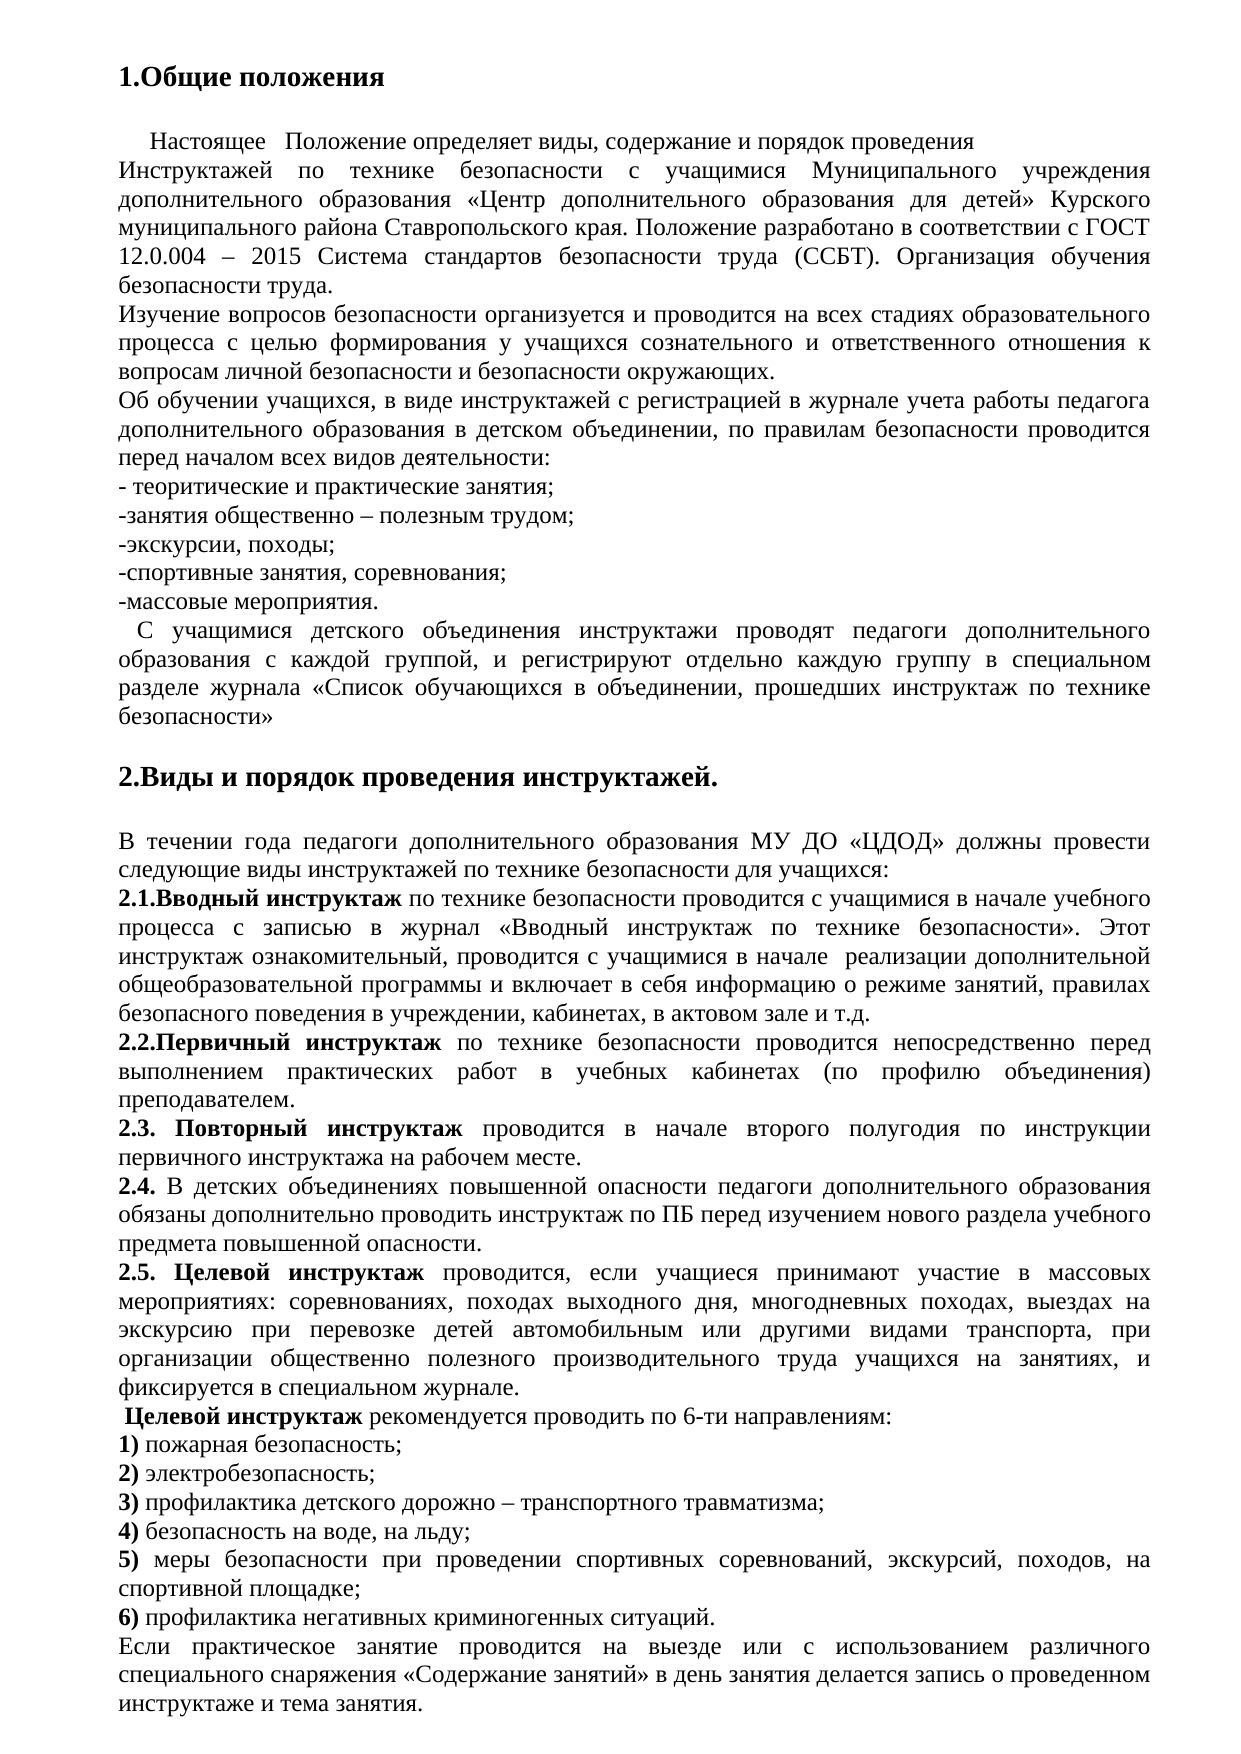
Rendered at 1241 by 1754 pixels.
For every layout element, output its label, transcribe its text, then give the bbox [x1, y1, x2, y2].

text -спортивные занятия, соревнования; [118, 557, 1152, 586]
text В течении года педагоги дополнительного образования МУ ДО «ЦДОД» должны провести следующие виды инструктажей по технике безопасности для учащихся: [118, 826, 1152, 883]
text Об обучении учащихся, в виде инструктажей с регистрацией в журнале учета работы педагога дополнительного образования в детском объединении, по правилам безопасности проводится перед началом всех видов деятельности: [118, 385, 1152, 471]
text 2.1.Вводный инструктаж по технике безопасности проводится с учащимися в начале учебного процесса с записью в журнал «Вводный инструктаж по технике безопасности». Этот инструктаж ознакомительный, проводится с учащимися в начале реализации дополнительной общеобразовательной программы и включает в себя информацию о режиме занятий, правилах безопасного поведения в учреждении, кабинетах, в актовом зале и т.д. [118, 883, 1152, 1027]
text 2.2.Первичный инструктаж по технике безопасности проводится непосредственно перед выполнением практических работ в учебных кабинетах (по профилю объединения) преподавателем. [118, 1027, 1152, 1113]
text 3) профилактика детского дорожно – транспортного травматизма; [118, 1487, 1152, 1516]
text 2) электробезопасность; [118, 1458, 1152, 1487]
text Если практическое занятие проводится на выезде или с использованием различного специального снаряжения «Содержание занятий» в день занятия делается запись о проведенном инструктаже и тема занятия. [118, 1631, 1152, 1717]
text 2.Виды и порядок проведения инструктажей. [118, 759, 1152, 792]
text 2.4. В детских объединениях повышенной опасности педагоги дополнительного образования обязаны дополнительно проводить инструктаж по ПБ перед изучением нового раздела учебного предмета повышенной опасности. [118, 1171, 1152, 1257]
text Инструктажей по технике безопасности с учащимися Муниципального учреждения дополнительного образования «Центр дополнительного образования для детей» Курского муниципального района Ставропольского края. Положение разработано в соответствии с ГОСТ 12.0.004 – 2015 Система стандартов безопасности труда (ССБТ). Организация обучения безопасности труда. [118, 155, 1152, 299]
text 2.3. Повторный инструктаж проводится в начале второго полугодия по инструкции первичного инструктажа на рабочем месте. [118, 1113, 1152, 1171]
text 1) пожарная безопасность; [118, 1429, 1152, 1458]
text С учащимися детского объединения инструктажи проводят педагоги дополнительного образования с каждой группой, и регистрируют отдельно каждую группу в специальном разделе журнала «Список обучающихся в объединении, прошедших инструктаж по технике безопасности» [118, 615, 1152, 730]
text 6) профилактика негативных криминогенных ситуаций. [118, 1602, 1152, 1631]
text 4) безопасность на воде, на льду; [118, 1516, 1152, 1544]
text 5) меры безопасности при проведении спортивных соревнований, экскурсий, походов, на спортивной площадке; [118, 1544, 1152, 1602]
text Целевой инструктаж рекомендуется проводить по 6-ти направлениям: [118, 1401, 1152, 1429]
text Изучение вопросов безопасности организуется и проводится на всех стадиях образовательного процесса с целью формирования у учащихся сознательного и ответственного отношения к вопросам личной безопасности и безопасности окружающих. [118, 299, 1152, 385]
text -массовые мероприятия. [118, 586, 1152, 615]
text -экскурсии, походы; [118, 529, 1152, 557]
text Настоящее Положение определяет виды, содержание и порядок проведения [118, 126, 1152, 155]
list 1.Общие положения [118, 59, 1152, 93]
text - теоритические и практические занятия; [118, 471, 1152, 500]
text -занятия общественно – полезным трудом; [118, 500, 1152, 529]
text 2.5. Целевой инструктаж проводится, если учащиеся принимают участие в массовых мероприятиях: соревнованиях, походах выходного дня, многодневных походах, выездах на экскурсию при перевозке детей автомобильным или другими видами транспорта, при организации общественно полезного производительного труда учащихся на занятиях, и фиксируется в специальном журнале. [118, 1257, 1152, 1401]
